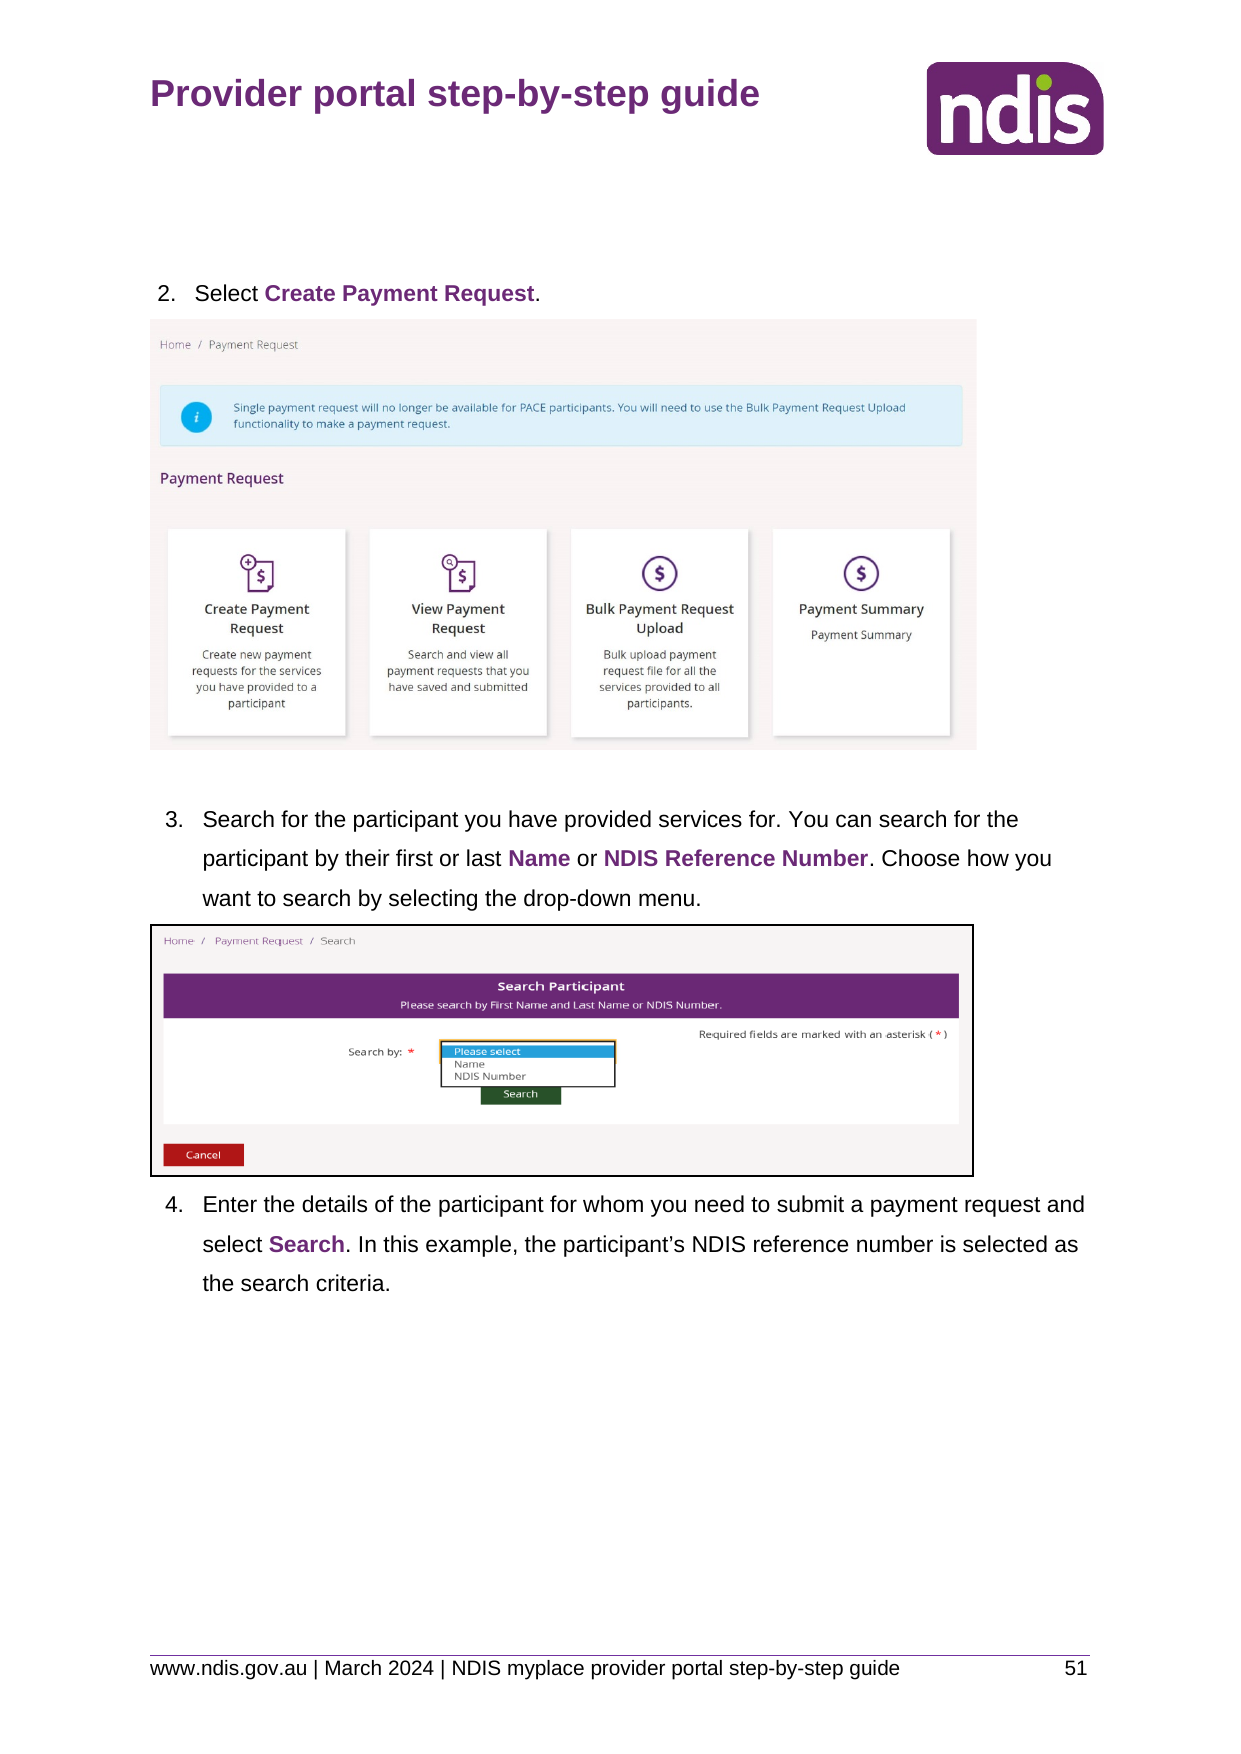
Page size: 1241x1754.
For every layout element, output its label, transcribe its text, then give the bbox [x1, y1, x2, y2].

list Enter the details of the participant for whom you need to submit a payment request and select Search. In this example, the participant’s NDIS reference number is selected as the search criteria. [165, 1191, 1090, 1296]
list Search for the participant you have provided services for. You can search for the participant by their first or last Name or NDIS Reference Number. Choose how you want to search by selecting the drop-down menu. [165, 806, 1090, 911]
picture [150, 319, 977, 750]
picture [926, 62, 1104, 155]
list Select Create Payment Request. [157, 280, 1090, 306]
picture [152, 926, 972, 1175]
